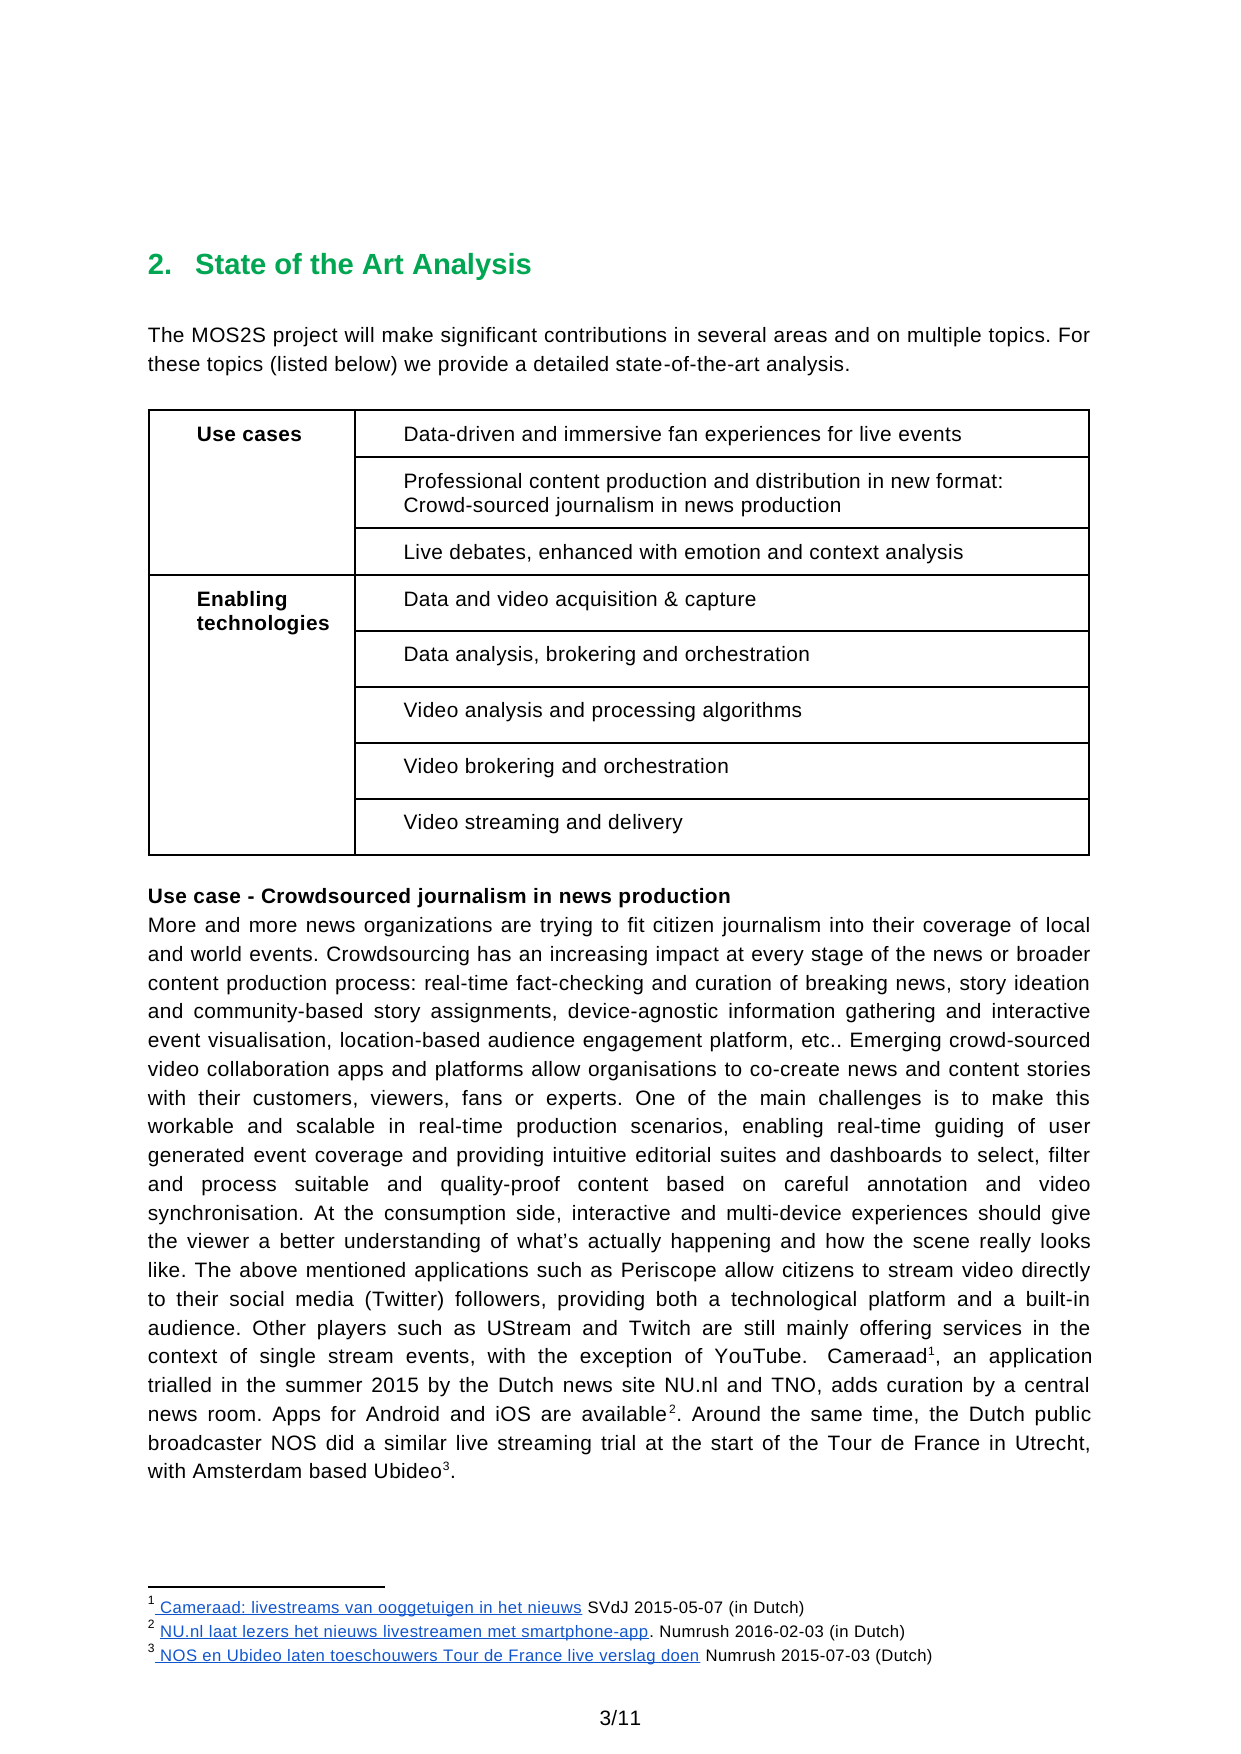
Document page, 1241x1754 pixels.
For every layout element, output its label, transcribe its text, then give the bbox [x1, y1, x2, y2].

table_cell Data and video acquisition & capture [356, 576, 1088, 630]
text The MOS2S project will make significant contributions in several areas and on multiple topics. For these topics (listed below) we provide a detailed state-of-the-art analysis. [148, 323, 1092, 376]
text More and more news organizations are trying to fit citizen journalism into their coverage of local and world events. Crowdsourcing has an increasing impact at every stage of the news or broader content production process: real-time fact-checking and curation of breaking news, story ideation and community-based story assignments, device-agnostic information gathering and interactive event visualisation, location-based audience engagement platform, etc.. Emerging crowd-sourced video collaboration apps and platforms allow organisations to co-create news and content stories with their customers, viewers, fans or experts. One of the main challenges is to make this workable and scalable in real-time production scenarios, enabling real-time guiding of user generated event coverage and providing intuitive editorial suites and dashboards to select, filter and process suitable and quality-proof content based on careful annotation and video synchronisation. At the consumption side, interactive and multi-device experiences should give the viewer a better understanding of what’s actually happening and how the scene really looks like. The above mentioned applications such as Periscope allow citizens to stream video directly to their social media (Twitter) followers, providing both a technological platform and a built-in audience. Other players such as UStream and Twitch are still mainly offering services in the context of single stream events, with the exception of YouTube. Cameraad, an application trialled in the summer 2015 by the Dutch news site NU.nl and TNO, adds curation by a central news room. Apps for Android and iOS are available. Around the same time, the Dutch public broadcaster NOS did a similar live streaming trial at the start of the Tour de France in Utrecht, with Amsterdam based Ubideo. [148, 913, 1092, 1483]
table_header Data-driven and immersive fan experiences for live events [356, 411, 1088, 456]
table_cell Video brokering and orchestration [356, 744, 1088, 798]
table_cell Professional content production and distribution in new format: Crowd-sourced journalism in news production [356, 458, 1088, 527]
table_header Use cases [150, 411, 354, 574]
table_cell Video analysis and processing algorithms [356, 688, 1088, 742]
subtitle State of the Art Analysis [148, 247, 1092, 281]
text Use case - Crowdsourced journalism in news production [148, 884, 1092, 908]
table_cell Video streaming and delivery [356, 800, 1088, 853]
table_cell Enabling technologies [150, 576, 354, 853]
table_cell Live debates, enhanced with emotion and context analysis [356, 529, 1088, 574]
table_cell Data analysis, brokering and orchestration [356, 632, 1088, 686]
